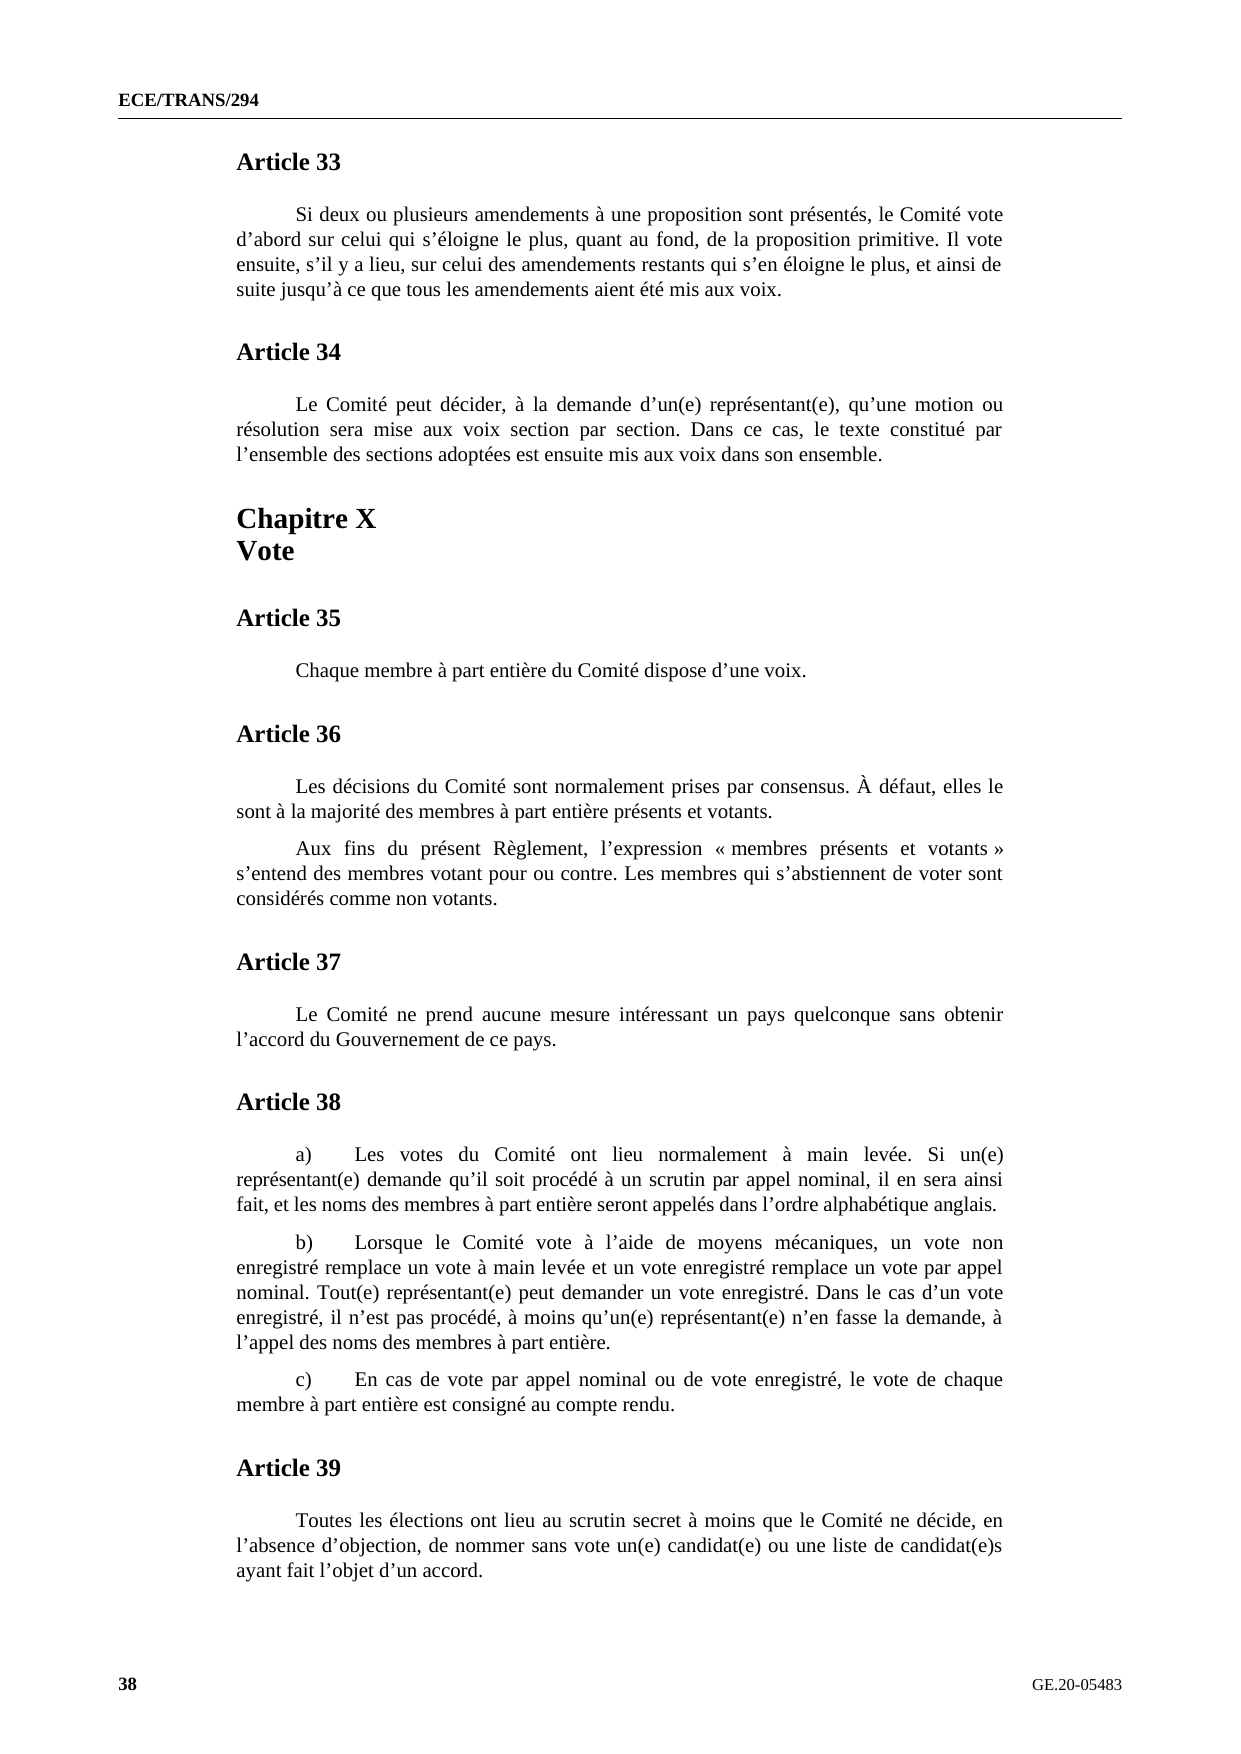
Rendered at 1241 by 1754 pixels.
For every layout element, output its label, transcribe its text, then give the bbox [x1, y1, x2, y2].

text b) Lorsque le Comité vote à l’aide de moyens mécaniques, un vote non enregistré remplace un vote à main levée et un vote enregistré remplace un vote par appel nominal. Tout(e) représentant(e) peut demander un vote enregistré. Dans le cas d’un vote enregistré, il n’est pas procédé, à moins qu’un(e) représentant(e) n’en fasse la demande, à l’appel des noms des membres à part entière. [236, 1229, 1004, 1354]
text Article 34 [118, 338, 1004, 366]
text Le Comité peut décider, à la demande d’un(e) représentant(e), qu’une motion ou résolution sera mise aux voix section par section. Dans ce cas, le texte constitué par l’ensemble des sections adoptées est ensuite mis aux voix dans son ensemble. [236, 391, 1004, 466]
text Les décisions du Comité sont normalement prises par consensus. À défaut, elles le sont à la majorité des membres à part entière présents et votants. [236, 773, 1004, 823]
text Chapitre X Vote [118, 504, 1004, 566]
text Article 35 [118, 604, 1004, 632]
text Article 38 [118, 1088, 1004, 1116]
text Article 33 [118, 148, 1004, 176]
text Aux fins du présent Règlement, l’expression « membres présents et votants » s’entend des membres votant pour ou contre. Les membres qui s’abstiennent de voter sont considérés comme non votants. [236, 835, 1004, 910]
text Le Comité ne prend aucune mesure intéressant un pays quelconque sans obtenir l’accord du Gouvernement de ce pays. [236, 1001, 1004, 1051]
text Chaque membre à part entière du Comité dispose d’une voix. [236, 657, 1004, 682]
text a) Les votes du Comité ont lieu normalement à main levée. Si un(e) représentant(e) demande qu’il soit procédé à un scrutin par appel nominal, il en sera ainsi fait, et les noms des membres à part entière seront appelés dans l’ordre alphabétique anglais. [236, 1141, 1004, 1216]
text Article 39 [118, 1454, 1004, 1482]
text c) En cas de vote par appel nominal ou de vote enregistré, le vote de chaque membre à part entière est consigné au compte rendu. [236, 1366, 1004, 1416]
text Article 37 [118, 948, 1004, 976]
text Toutes les élections ont lieu au scrutin secret à moins que le Comité ne décide, en l’absence d’objection, de nommer sans vote un(e) candidat(e) ou une liste de candidat(e)s ayant fait l’objet d’un accord. [236, 1507, 1004, 1582]
text Article 36 [118, 719, 1004, 748]
text Si deux ou plusieurs amendements à une proposition sont présentés, le Comité vote d’abord sur celui qui s’éloigne le plus, quant au fond, de la proposition primitive. Il vote ensuite, s’il y a lieu, sur celui des amendements restants qui s’en éloigne le plus, et ainsi de suite jusqu’à ce que tous les amendements aient été mis aux voix. [236, 201, 1004, 301]
